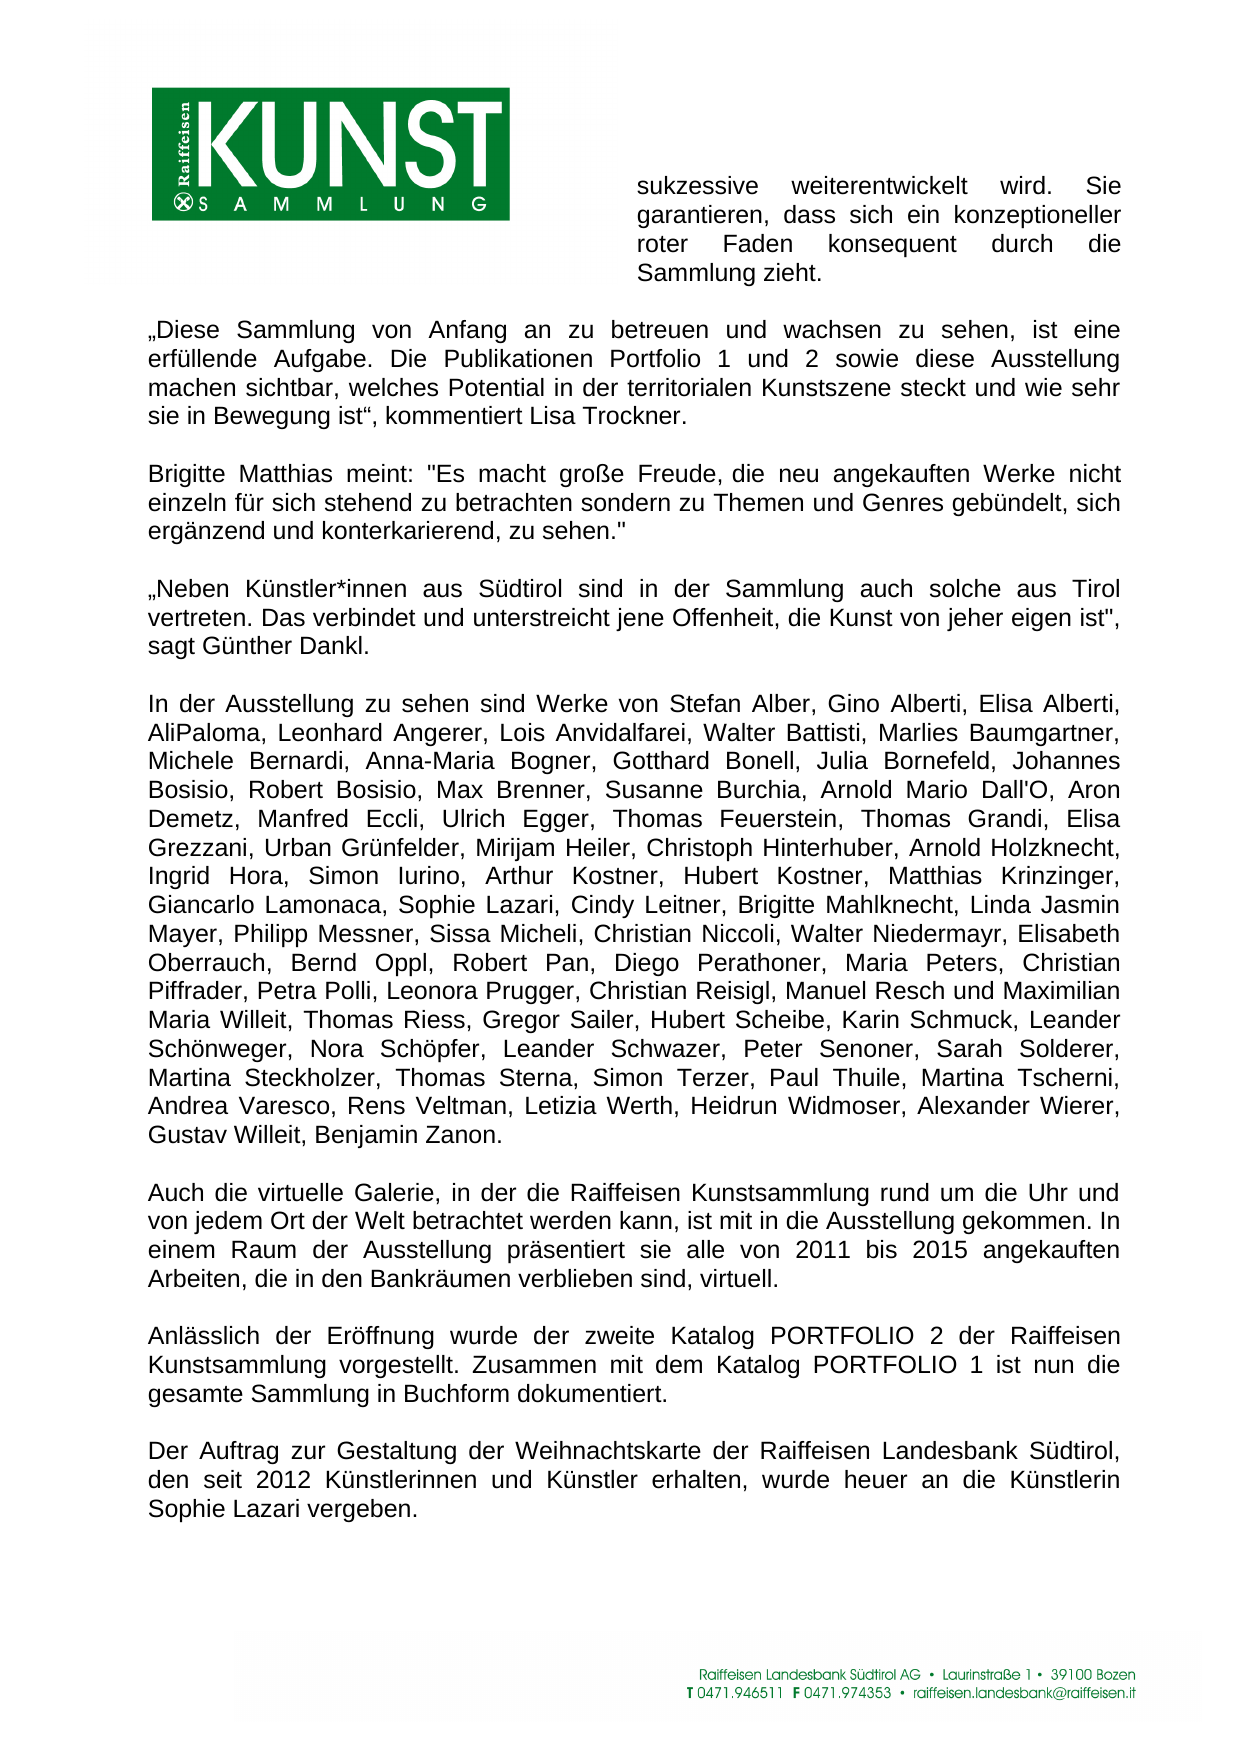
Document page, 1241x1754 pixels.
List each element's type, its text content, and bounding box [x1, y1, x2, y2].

text „Neben Künstler*innen aus Südtirol sind in der Sammlung auch solche aus Tirol vertreten. Das verbindet und unterstreicht jene Offenheit, die Kunst von jeher eigen ist", sagt Günther Dankl. [148, 574, 1122, 660]
text Auch die virtuelle Galerie, in der die Raiffeisen Kunstsammlung rund um die Uhr und von jedem Ort der Welt betrachtet werden kann, ist mit in die Ausstellung gekommen. In einem Raum der Ausstellung präsentiert sie alle von 2011 bis 2015 angekauften Arbeiten, die in den Bankräumen verblieben sind, virtuell. [148, 1177, 1122, 1292]
text In der Ausstellung zu sehen sind Werke von Stefan Alber, Gino Alberti, Elisa Alberti, AliPaloma, Leonhard Angerer, Lois Anvidalfarei, Walter Battisti, Marlies Baumgartner, Michele Bernardi, Anna-Maria Bogner, Gotthard Bonell, Julia Bornefeld, Johannes Bosisio, Robert Bosisio, Max Brenner, Susanne Burchia, Arnold Mario Dall'O, Aron Demetz, Manfred Eccli, Ulrich Egger, Thomas Feuerstein, Thomas Grandi, Elisa Grezzani, Urban Grünfelder, Mirijam Heiler, Christoph Hinterhuber, Arnold Holzknecht, Ingrid Hora, Simon Iurino, Arthur Kostner, Hubert Kostner, Matthias Krinzinger, Giancarlo Lamonaca, Sophie Lazari, Cindy Leitner, Brigitte Mahlknecht, Linda Jasmin Mayer, Philipp Messner, Sissa Micheli, Christian Niccoli, Walter Niedermayr, Elisabeth Oberrauch, Bernd Oppl, Robert Pan, Diego Perathoner, Maria Peters, Christian Piffrader, Petra Polli, Leonora Prugger, Christian Reisigl, Manuel Resch und Maximilian Maria Willeit, Thomas Riess, Gregor Sailer, Hubert Scheibe, Karin Schmuck, Leander Schönweger, Nora Schöpfer, Leander Schwazer, Peter Senoner, Sarah Solderer, Martina Steckholzer, Thomas Sterna, Simon Terzer, Paul Thuile, Martina Tscherni, Andrea Varesco, Rens Veltman, Letizia Werth, Heidrun Widmoser, Alexander Wierer, Gustav Willeit, Benjamin Zanon. [148, 689, 1122, 1149]
picture [83, 19, 618, 285]
text Der Auftrag zur Gestaltung der Weihnachtskarte der Raiffeisen Landesbank Südtirol, den seit 2012 Künstlerinnen und Künstler erhalten, wurde heuer an die Künstlerin Sophie Lazari vergeben. [148, 1436, 1122, 1522]
text Anlässlich der Eröffnung wurde der zweite Katalog PORTFOLIO 2 der Raiffeisen Kunstsammlung vorgestellt. Zusammen mit dem Katalog PORTFOLIO 1 ist nun die gesamte Sammlung in Buchform dokumentiert. [148, 1321, 1122, 1407]
text „Diese Sammlung von Anfang an zu betreuen und wachsen zu sehen, ist eine erfüllende Aufgabe. Die Publikationen Portfolio 1 und 2 sowie diese Ausstellung machen sichtbar, welches Potential in der territorialen Kunstszene steckt und wie sehr sie in Bewegung ist“, kommentiert Lisa Trockner. [148, 315, 1122, 430]
picture [233, 1631, 1202, 1722]
text Brigitte Matthias meint: "Es macht große Freude, die neu angekauften Werke nicht einzeln für sich stehend zu betrachten sondern zu Themen und Genres gebündelt, sich ergänzend und konterkarierend, zu sehen." [148, 459, 1122, 545]
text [148, 171, 1122, 286]
